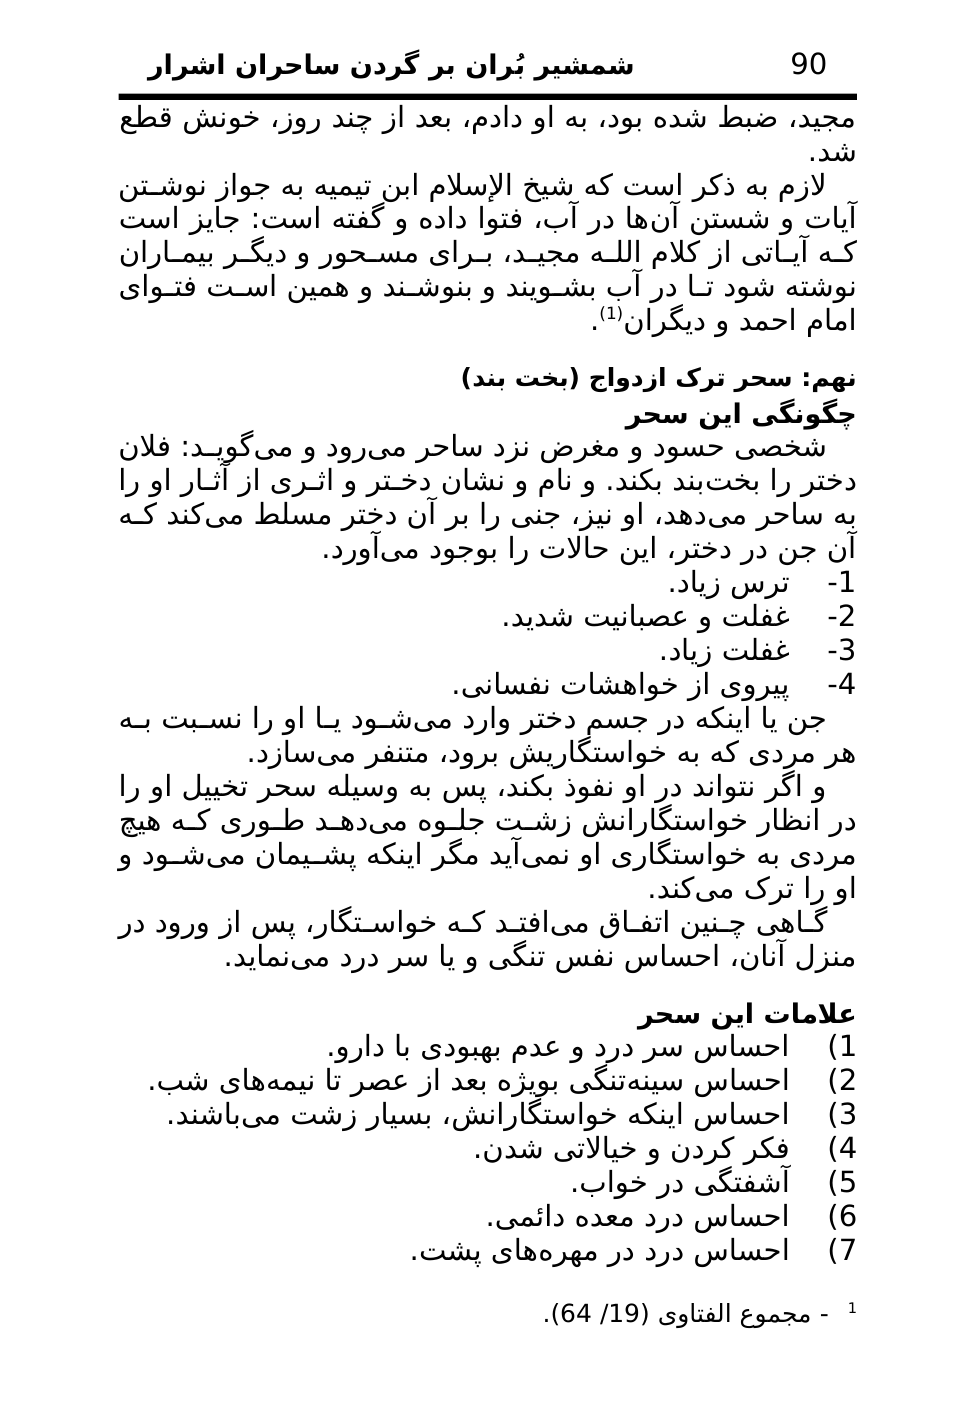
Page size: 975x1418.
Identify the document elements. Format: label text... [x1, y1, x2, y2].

text نهم: سحر ترک ازدواج (بخت بند) [118, 363, 857, 392]
list ترس زیاد. [118, 566, 827, 599]
list احساس سر درد و عدم بهبودی با دارو. [118, 1029, 827, 1063]
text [118, 100, 857, 168]
text لازم به ذکر است که شیخ الإسلام ابن تیمیه به جواز نوشتن آیات و شستن آن‌ها در آب، فتوا داده و گفته است: جایز است که آیاتی از کلام الله مجید، برای مسحور و دیگر بیماران نوشته شود تا در آب بشویند و بنوشند و همین است فتوای امام احمد و دیگران(). [118, 168, 857, 338]
text چگونگی این سحر [118, 398, 857, 430]
list غفلت زیاد. [118, 633, 827, 667]
list غفلت و عصبانیت شدید. [118, 599, 827, 633]
text شخصی حسود و مغرض نزد ساحر می‌رود و می‌گوید: فلان دختر را بخت‌بند بکند. و نام و نشان دختر و اثری از آثار او را به ساحر می‌دهد، او نیز، جنی را بر آن دختر مسلط‌‌ می‌کند که آن جن در دختر، این حالات را بوجود می‌آورد. [118, 430, 857, 566]
text گاهی چنین اتفاق می‌افتد که خواستگار، پس از ورود در منزل آنان، احساس نفس تنگی و یا سر درد می‌نماید. [118, 905, 857, 973]
list احساس سینه‌تنگی بویژه بعد از عصر تا نیمه‌های شب. [118, 1063, 827, 1097]
text علامات این سحر [118, 998, 857, 1029]
text و اگر نتواند در او نفوذ بکند، پس به وسیله سحر تخییل او را در انظار خواستگارانش زشت جلوه می‌دهد طوری که هیچ مردی به خواستگاری او نمی‌آید مگر اینکه پشیمان می‌شود و او را ترک می‌کند. [118, 769, 857, 905]
list احساس درد در مهره‌های پشت. [118, 1233, 827, 1267]
list احساس درد معده دائمی. [118, 1199, 827, 1233]
list پیروی از خواهشات نفسانی. [118, 667, 827, 701]
list فکر کردن و خیالاتی شدن. [118, 1131, 827, 1165]
list احساس اینکه خواستگارانش، بسیار زشت می‌باشند. [118, 1097, 827, 1131]
text جن یا اینکه در جسم دختر وارد می‌شود یا او را نسبت به هر مردی که به خواستگاریش برود، متنفر می‌سازد. [118, 701, 857, 769]
list آشفتگی در خواب. [118, 1165, 827, 1199]
